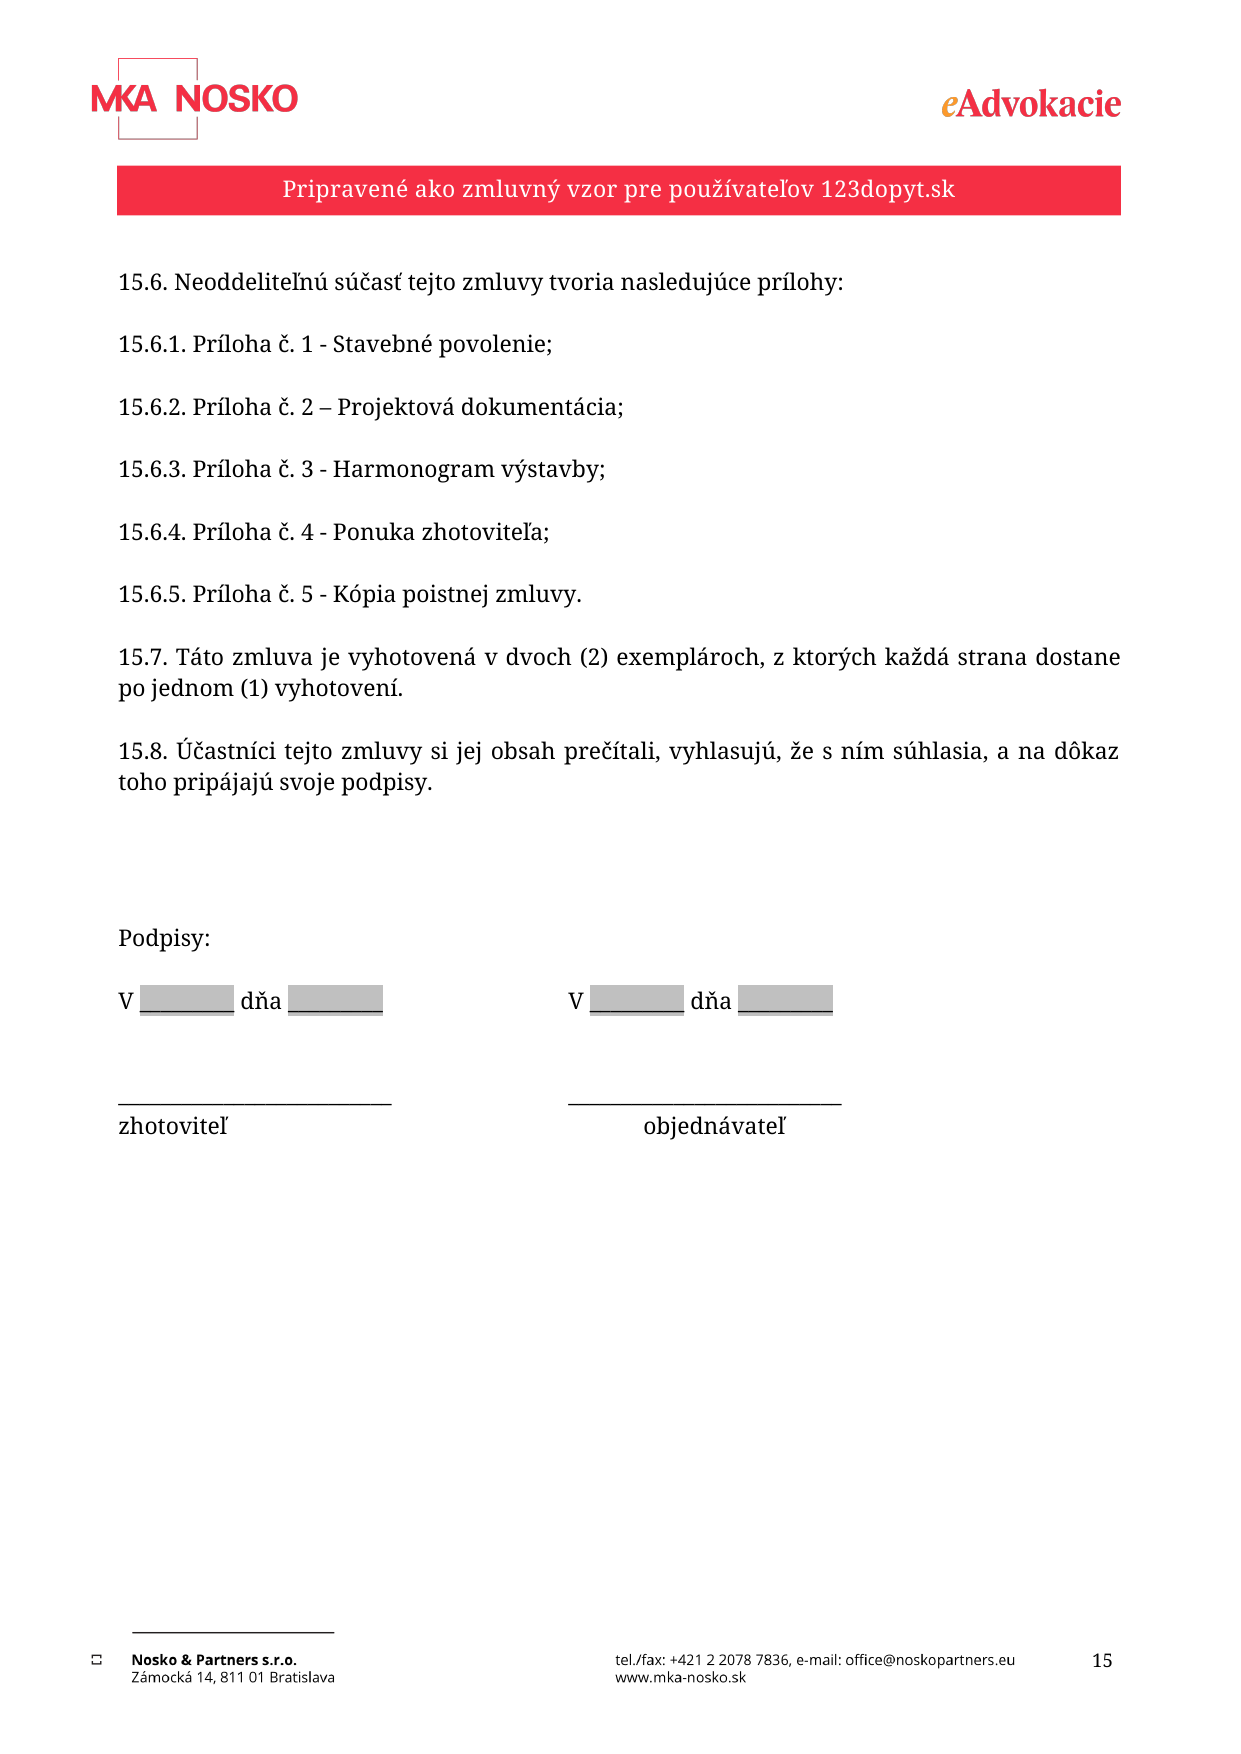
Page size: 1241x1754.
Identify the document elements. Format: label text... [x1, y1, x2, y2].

text 15.6.3. Príloha č. 3 - Harmonogram výstavby; [118, 453, 1122, 484]
text 15.6.1. Príloha č. 1 - Stavebné povolenie; [118, 328, 1122, 359]
text 15.6.2. Príloha č. 2 – Projektová dokumentácia; [118, 391, 1122, 422]
text 15.6.5. Príloha č. 5 - Kópia poistnej zmluvy. [118, 578, 1122, 609]
picture [89, 55, 300, 142]
text __________________________ __________________________ [118, 1078, 1122, 1109]
picture [83, 1626, 1051, 1691]
text 15.7. Táto zmluva je vyhotovená v dvoch (2) exemplároch, z ktorých každá strana dostane po jednom (1) vyhotovení. [118, 641, 1122, 703]
text 15.8. Účastníci tejto zmluvy si jej obsah prečítali, vyhlasujú, že s ním súhlasia, a na dôkaz toho pripájajú svoje podpisy. [118, 734, 1122, 797]
text Podpisy: [118, 922, 1122, 953]
text zhotoviteľ objednávateľ [118, 1109, 1122, 1141]
picture [940, 88, 1123, 118]
text 15.6.4. Príloha č. 4 - Ponuka zhotoviteľa; [118, 516, 1122, 547]
text V _________ dňa _________ V _________ dňa _________ [118, 984, 1122, 1016]
text 15.6. Neoddeliteľnú súčasť tejto zmluvy tvoria nasledujúce prílohy: [118, 266, 1122, 297]
